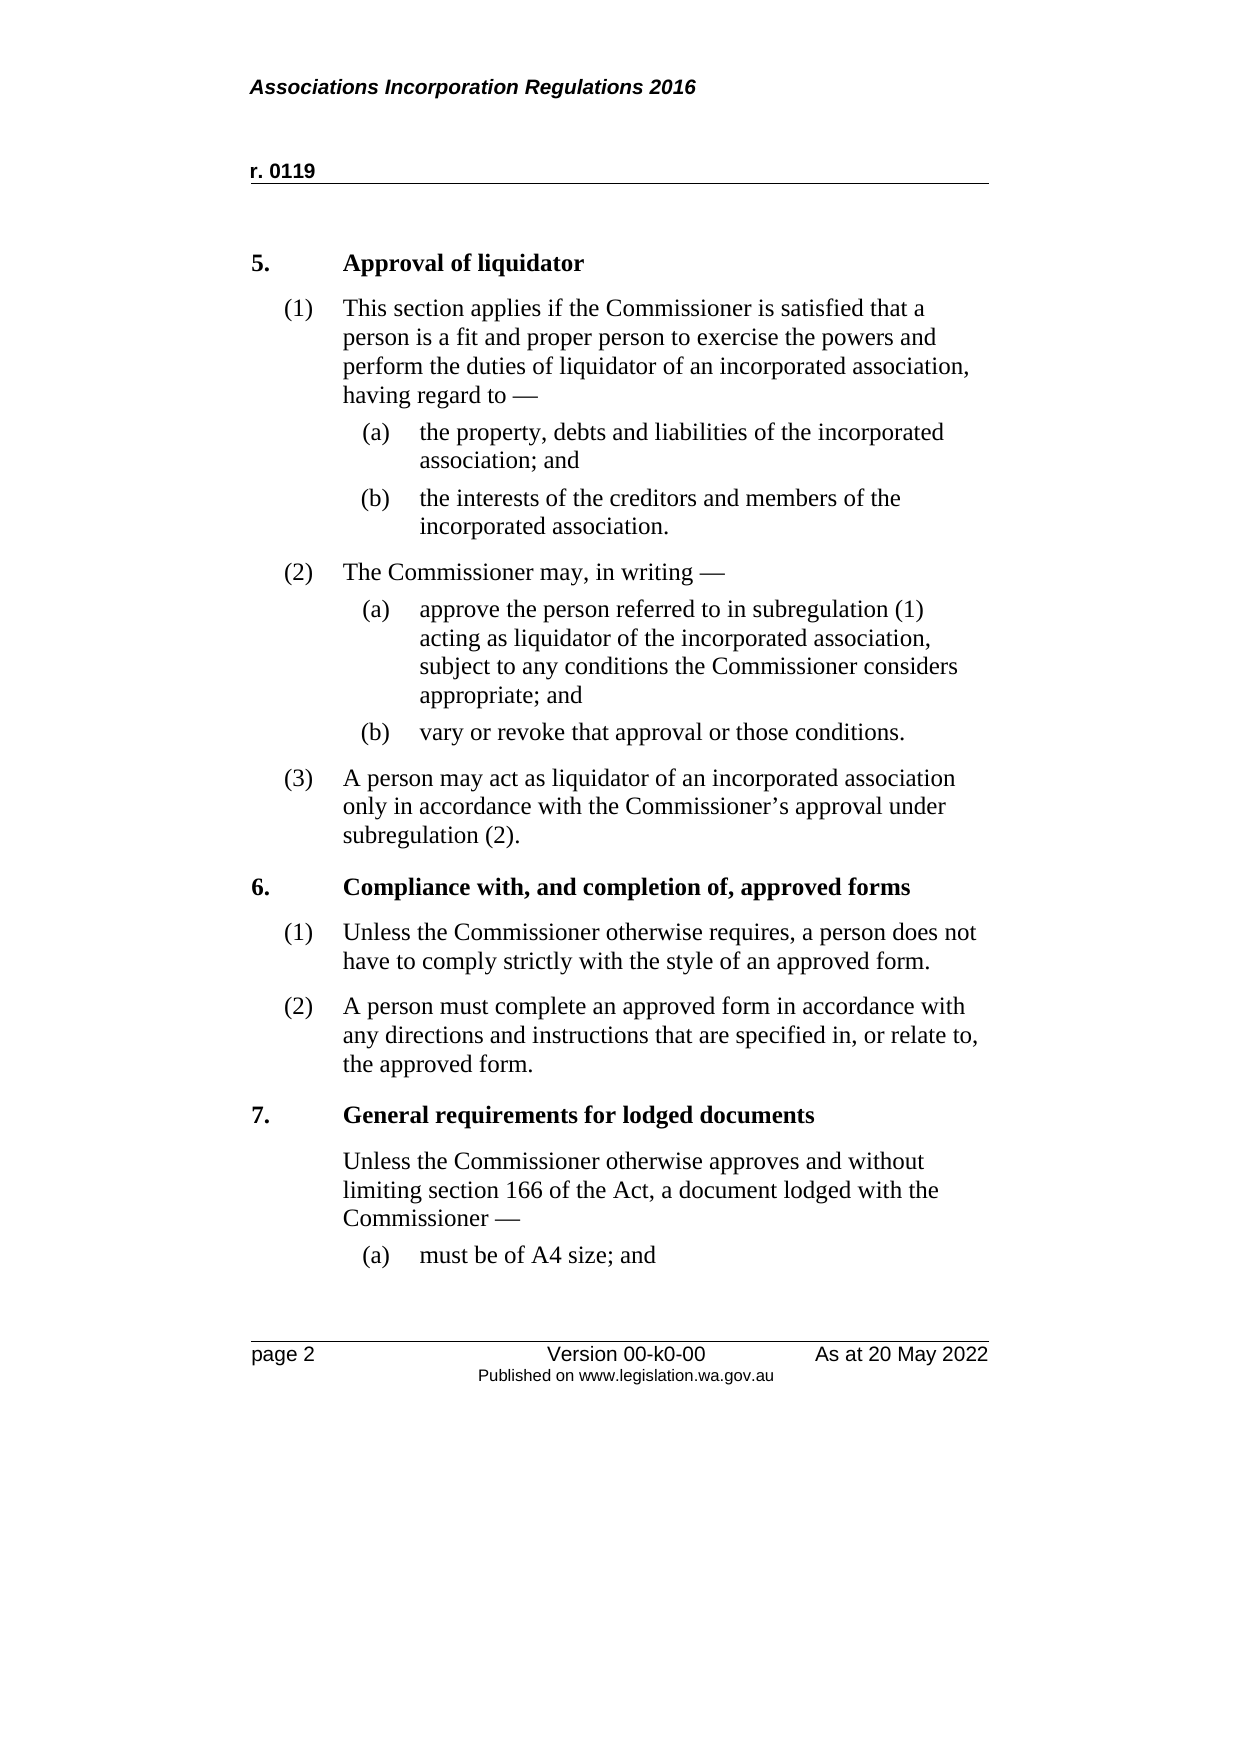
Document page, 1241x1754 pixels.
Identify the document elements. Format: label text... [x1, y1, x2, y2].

text (2) The Commissioner may, in writing — [251, 557, 989, 586]
text (a) approve the person referred to in subregulation (1) acting as liquidator of the incorporated association, subject to any conditions the Commissioner considers appropriate; and [251, 594, 989, 709]
text (a) must be of A4 size; and [251, 1241, 989, 1269]
text (2) A person must complete an approved form in accordance with any directions and instructions that are specified in, or relate to, the approved form. [251, 991, 989, 1078]
text (3) A person may act as liquidator of an incorporated association only in accordance with the Commissioner’s approval under subregulation (2). [251, 763, 989, 849]
subtitle 7. General requirements for lodged documents [251, 1101, 989, 1129]
text (1) This section applies if the Commissioner is satisfied that a person is a fit and proper person to exercise the powers and perform the duties of liquidator of an incorporated association, having regard to — [251, 293, 989, 408]
text (b) the interests of the creditors and members of the incorporated association. [251, 483, 989, 540]
subtitle 5. Approval of liquidator [251, 248, 989, 277]
text (b) vary or revoke that approval or those conditions. [251, 717, 989, 746]
text Unless the Commissioner otherwise approves and without limiting section 166 of the Act, a document lodged with the Commissioner — [251, 1146, 989, 1232]
subtitle 6. Compliance with, and completion of, approved forms [251, 872, 989, 901]
text (1) Unless the Commissioner otherwise requires, a person does not have to comply strictly with the style of an approved form. [251, 917, 989, 975]
text (a) the property, debts and liabilities of the incorporated association; and [251, 417, 989, 474]
